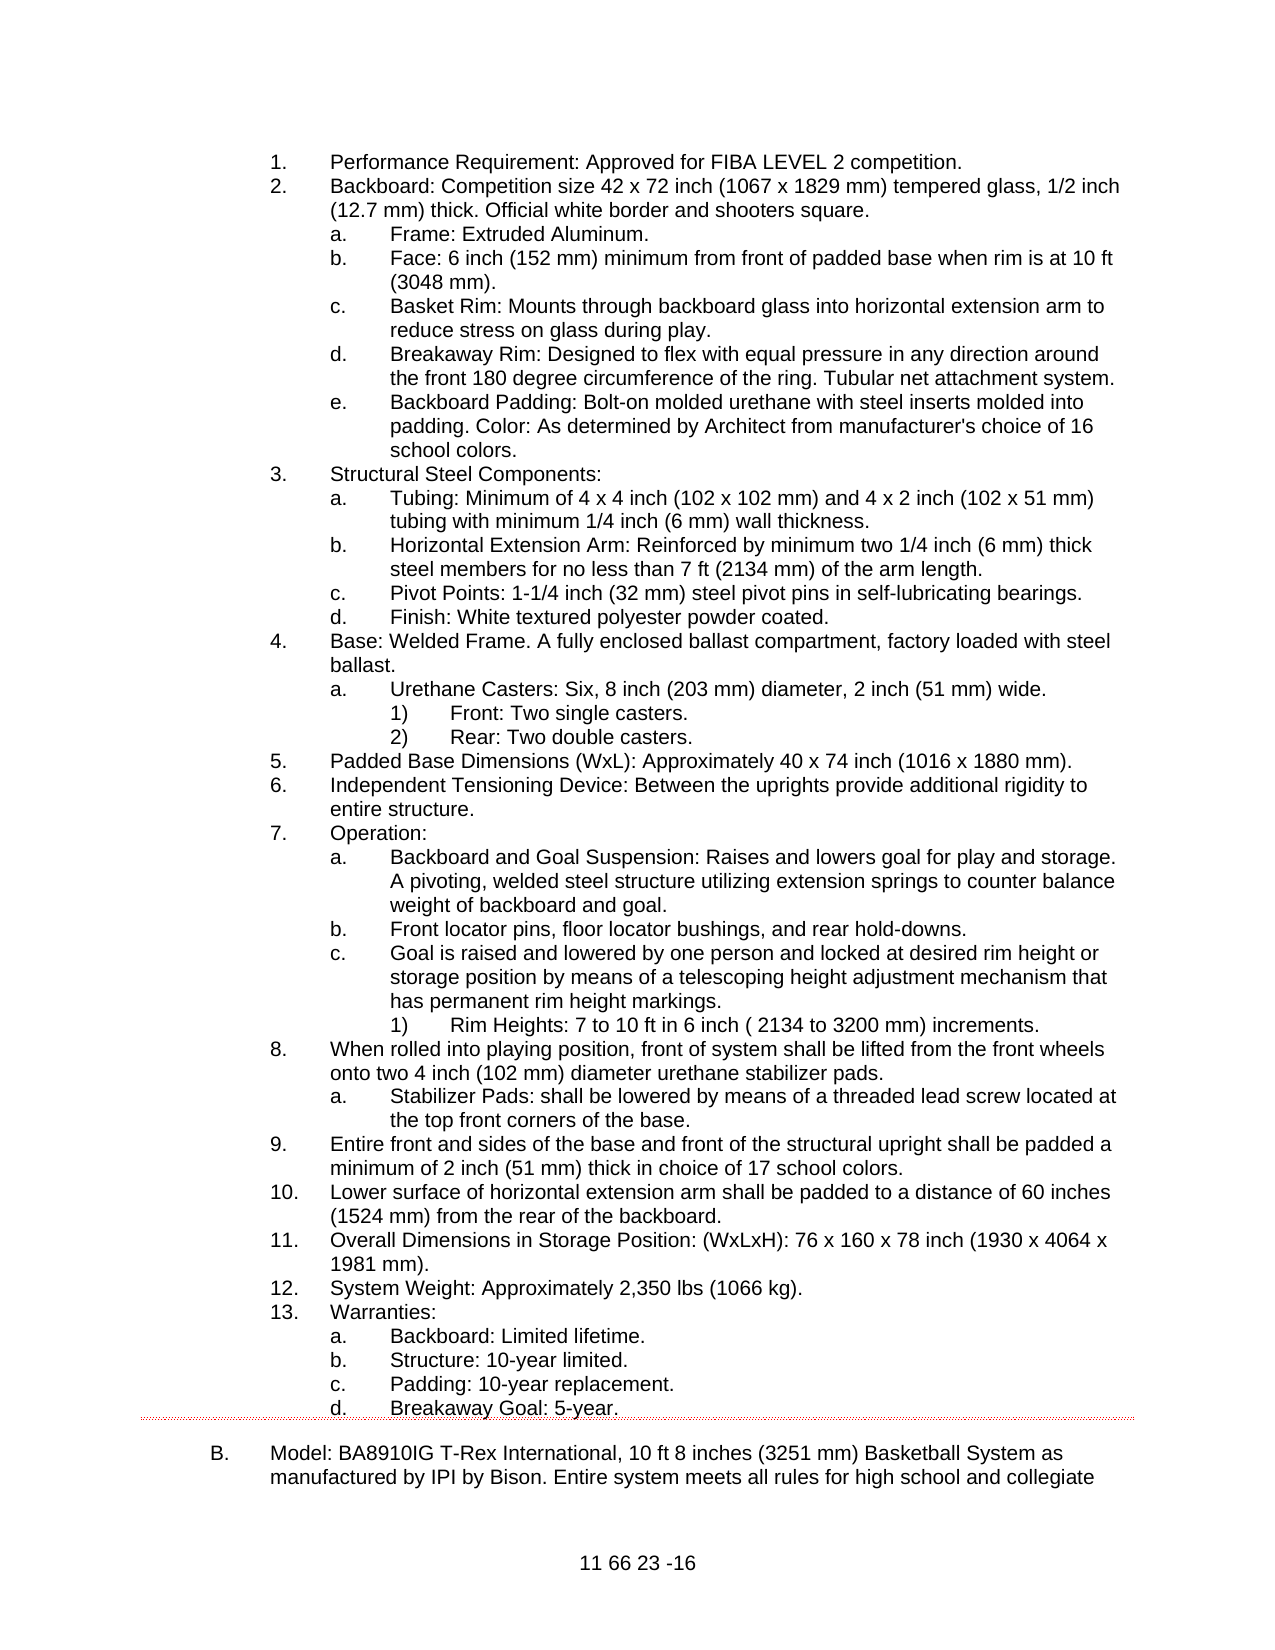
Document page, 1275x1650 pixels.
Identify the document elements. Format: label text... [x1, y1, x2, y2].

text Base: Welded Frame. A fully enclosed ballast compartment, factory loaded with steel ballast. [270, 629, 1125, 677]
text Backboard: Competition size 42 x 72 inch (1067 x 1829 mm) tempered glass, 1/2 inch (12.7 mm) thick. Official white border and shooters square. [270, 174, 1125, 222]
text Structure: 10-year limited. [330, 1348, 1125, 1372]
text Front: Two single casters. [390, 701, 1125, 725]
text Pivot Points: 1-1/4 inch (32 mm) steel pivot pins in self-lubricating bearings. [330, 581, 1125, 605]
text Operation: [270, 821, 1125, 845]
text Overall Dimensions in Storage Position: (WxLxH): 76 x 160 x 78 inch (1930 x 4064 x 1981 mm). [270, 1228, 1125, 1276]
text Backboard Padding: Bolt-on molded urethane with steel inserts molded into padding. Color: As determined by Architect from manufacturer's choice of 16 school colors. [330, 389, 1125, 461]
text When rolled into playing position, front of system shall be lifted from the front wheels onto two 4 inch (102 mm) diameter urethane stabilizer pads. [270, 1036, 1125, 1084]
text Padded Base Dimensions (WxL): Approximately 40 x 74 inch (1016 x 1880 mm). [270, 749, 1125, 773]
text Finish: White textured polyester powder coated. [330, 605, 1125, 629]
text Basket Rim: Mounts through backboard glass into horizontal extension arm to reduce stress on glass during play. [330, 294, 1125, 342]
text Urethane Casters: Six, 8 inch (203 mm) diameter, 2 inch (51 mm) wide. [330, 677, 1125, 701]
text Breakaway Goal: 5-year. [330, 1396, 1125, 1420]
text Entire front and sides of the base and front of the structural upright shall be padded a minimum of 2 inch (51 mm) thick in choice of 17 school colors. [270, 1132, 1125, 1180]
text Backboard: Limited lifetime. [330, 1324, 1125, 1348]
text Rear: Two double casters. [390, 725, 1125, 749]
text Face: 6 inch (152 mm) minimum from front of padded base when rim is at 10 ft (3048 mm). [330, 246, 1125, 294]
text Breakaway Rim: Designed to flex with equal pressure in any direction around the front 180 degree circumference of the ring. Tubular net attachment system. [330, 342, 1125, 389]
text Lower surface of horizontal extension arm shall be padded to a distance of 60 inches (1524 mm) from the rear of the backboard. [270, 1180, 1125, 1228]
text Goal is raised and lowered by one person and locked at desired rim height or storage position by means of a telescoping height adjustment mechanism that has permanent rim height markings. [330, 941, 1125, 1012]
text Backboard and Goal Suspension: Raises and lowers goal for play and storage. A pivoting, welded steel structure utilizing extension springs to counter balance weight of backboard and goal. [330, 845, 1125, 917]
text Structural Steel Components: [270, 461, 1125, 485]
text Independent Tensioning Device: Between the uprights provide additional rigidity to entire structure. [270, 773, 1125, 821]
text Tubing: Minimum of 4 x 4 inch (102 x 102 mm) and 4 x 2 inch (102 x 51 mm) tubing with minimum 1/4 inch (6 mm) wall thickness. [330, 485, 1125, 533]
text Front locator pins, floor locator bushings, and rear hold-downs. [330, 917, 1125, 941]
text Performance Requirement: Approved for FIBA LEVEL 2 competition. [270, 150, 1125, 174]
text Rim Heights: 7 to 10 ft in 6 inch ( 2134 to 3200 mm) increments. [390, 1012, 1125, 1036]
text Stabilizer Pads: shall be lowered by means of a threaded lead screw located at the top front corners of the base. [330, 1084, 1125, 1132]
text Frame: Extruded Aluminum. [330, 222, 1125, 246]
text Warranties: [270, 1300, 1125, 1324]
text System Weight: Approximately 2,350 lbs (1066 kg). [270, 1276, 1125, 1300]
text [210, 1441, 1125, 1488]
text Horizontal Extension Arm: Reinforced by minimum two 1/4 inch (6 mm) thick steel members for no less than 7 ft (2134 mm) of the arm length. [330, 533, 1125, 581]
text Padding: 10-year replacement. [330, 1372, 1125, 1396]
